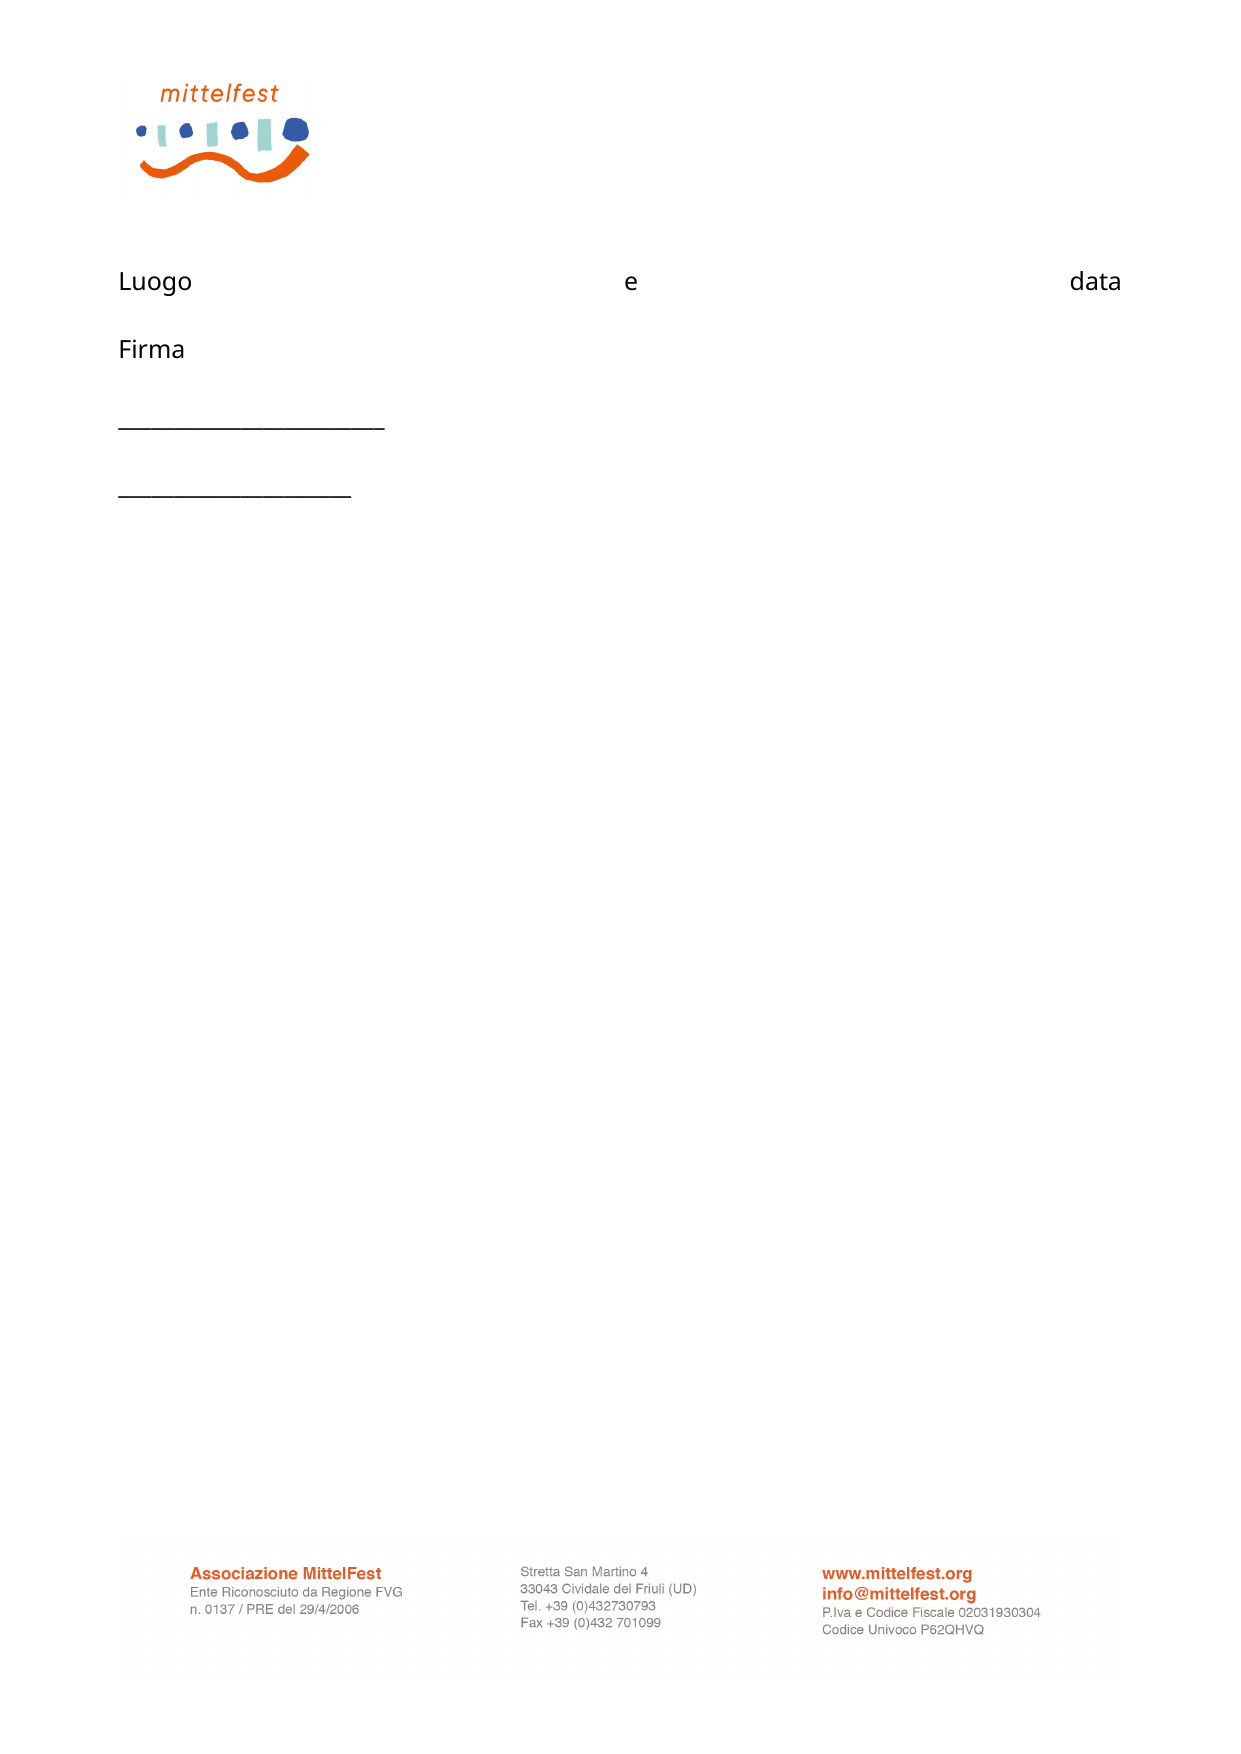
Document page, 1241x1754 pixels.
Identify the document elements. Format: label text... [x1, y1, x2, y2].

picture [118, 1534, 1122, 1681]
text Luogo e data Firma [118, 263, 1122, 365]
text ________________________ _____________________ [118, 399, 1122, 502]
picture [118, 73, 328, 196]
